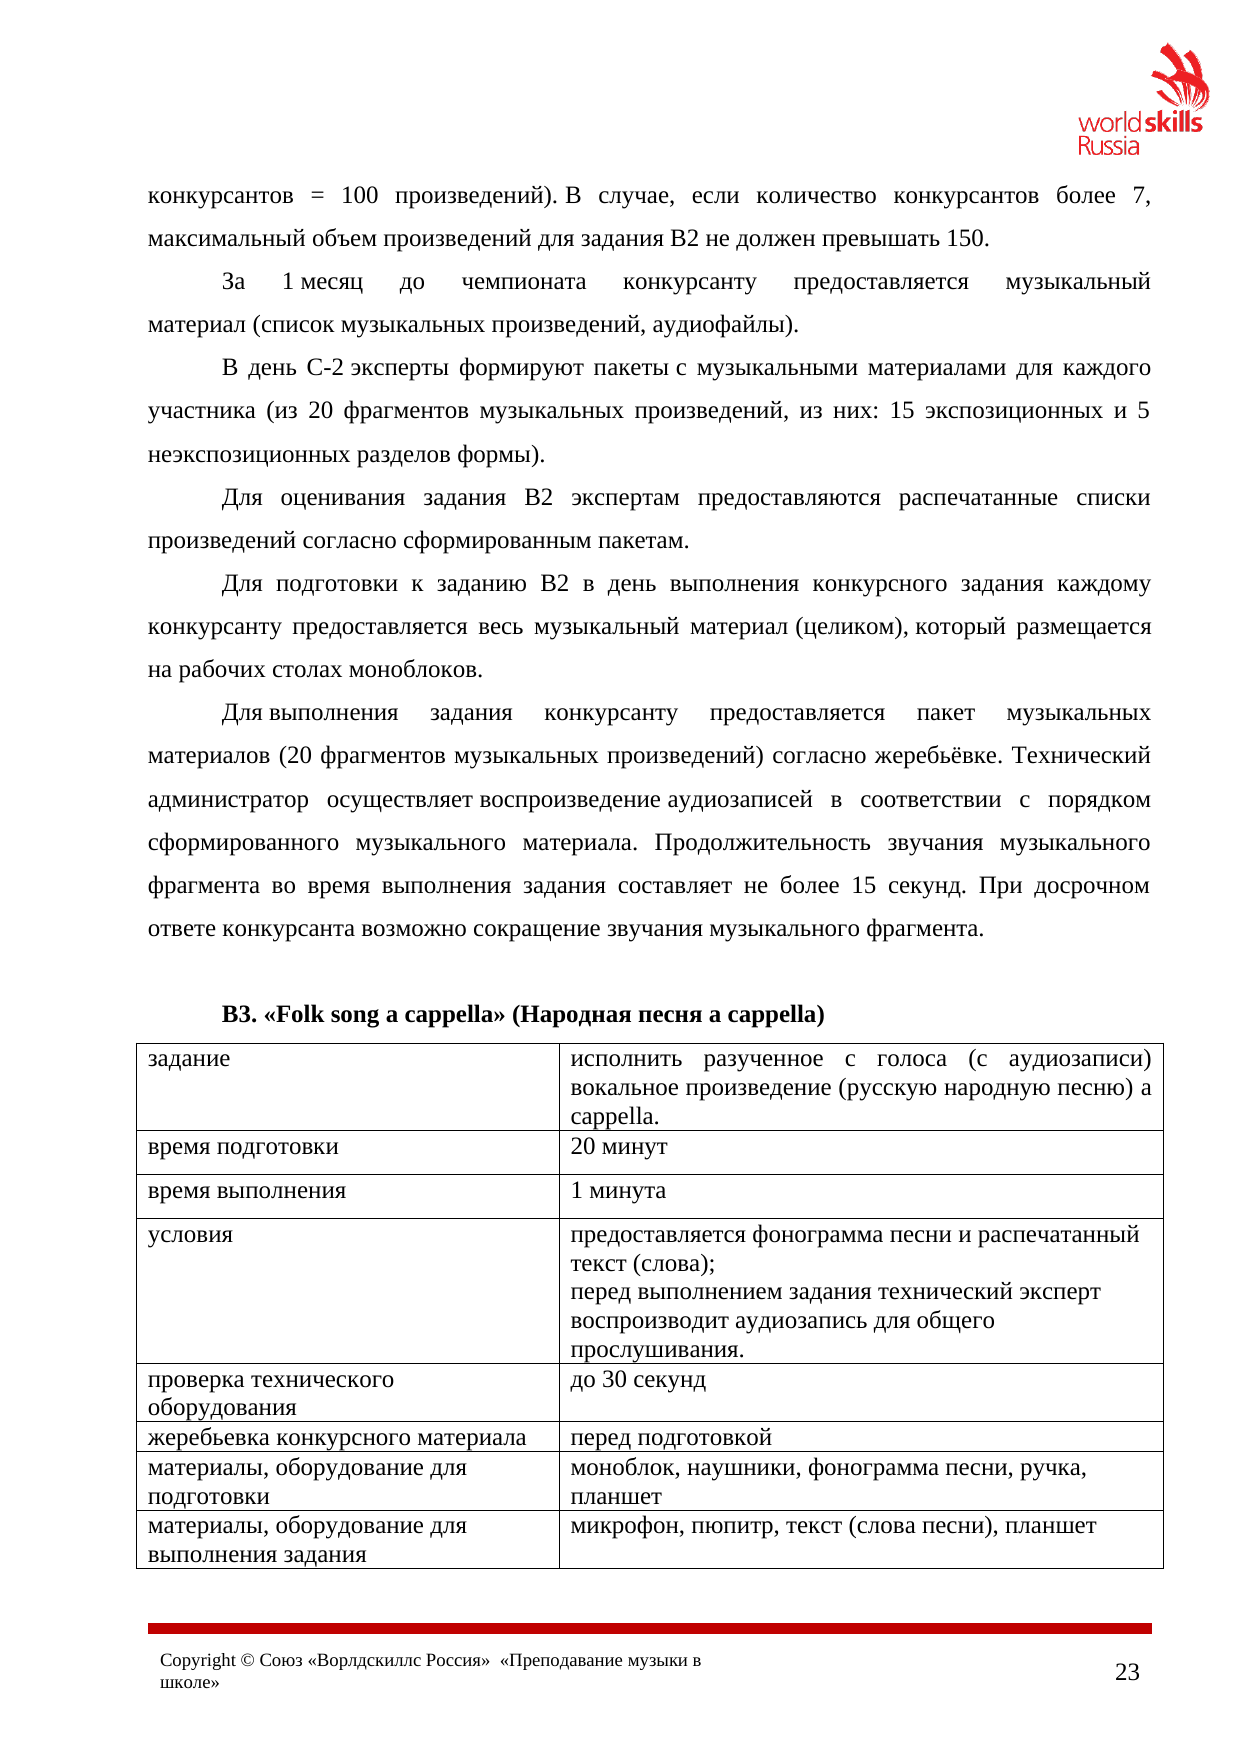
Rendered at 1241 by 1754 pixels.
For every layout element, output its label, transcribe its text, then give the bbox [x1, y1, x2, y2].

table_cell условия [137, 1219, 559, 1363]
table_header задание [137, 1044, 559, 1130]
table_cell жеребьевка конкурсного материала [137, 1422, 559, 1451]
table_cell перед подготовкой [560, 1422, 1163, 1451]
picture [1078, 42, 1235, 155]
table_cell материалы, оборудование для подготовки [137, 1452, 559, 1509]
text В3. «Folk song a cappella» (Народная песня a cappella) [148, 999, 1152, 1028]
table_cell до 30 секунд [560, 1364, 1163, 1421]
text Для оценивания задания В2 экспертам предоставляются распечатанные списки произведений согласно сформированным пакетам. [148, 482, 1152, 554]
table_cell моноблок, наушники, фонограмма песни, ручка, планшет [560, 1452, 1163, 1509]
table_cell 20 минут [560, 1131, 1163, 1174]
text Для выполнения задания конкурсанту предоставляется пакет музыкальных материалов (20 фрагментов музыкальных произведений) согласно жеребьёвке. Технический администратор осуществляет воспроизведение аудиозаписей в соответствии с порядком сформированного музыкального материала. Продолжительность звучания музыкального фрагмента во время выполнения задания составляет не более 15 секунд. При досрочном ответе конкурсанта возможно сокращение звучания музыкального фрагмента. [148, 697, 1152, 942]
table_cell микрофон, пюпитр, текст (слова песни), планшет [560, 1511, 1163, 1568]
table_cell предоставляется фонограмма песни и распечатанный текст (слова); перед выполнением задания технический эксперт воспроизводит аудиозапись для общего прослушивания. [560, 1219, 1163, 1363]
table_cell материалы, оборудование для выполнения задания [137, 1511, 559, 1568]
text За 1 месяц до чемпионата конкурсанту предоставляется музыкальный материал (список музыкальных произведений, аудиофайлы). [148, 266, 1152, 338]
table_cell 1 минута [560, 1175, 1163, 1218]
text В день С-2 эксперты формируют пакеты с музыкальными материалами для каждого участника (из 20 фрагментов музыкальных произведений, из них: 15 экспозиционных и 5 неэкспозиционных разделов формы). [148, 352, 1152, 467]
table_cell время выполнения [137, 1175, 559, 1218]
text Для подготовки к заданию В2 в день выполнения конкурсного задания каждому конкурсанту предоставляется весь музыкальный материал (целиком), который размещается на рабочих столах моноблоков. [148, 568, 1152, 683]
table_cell проверка технического оборудования [137, 1364, 559, 1421]
table_cell время подготовки [137, 1131, 559, 1174]
table_header исполнить разученное с голоса (с аудиозаписи) вокальное произведение (русскую народную песню) a cappella. [560, 1044, 1163, 1130]
